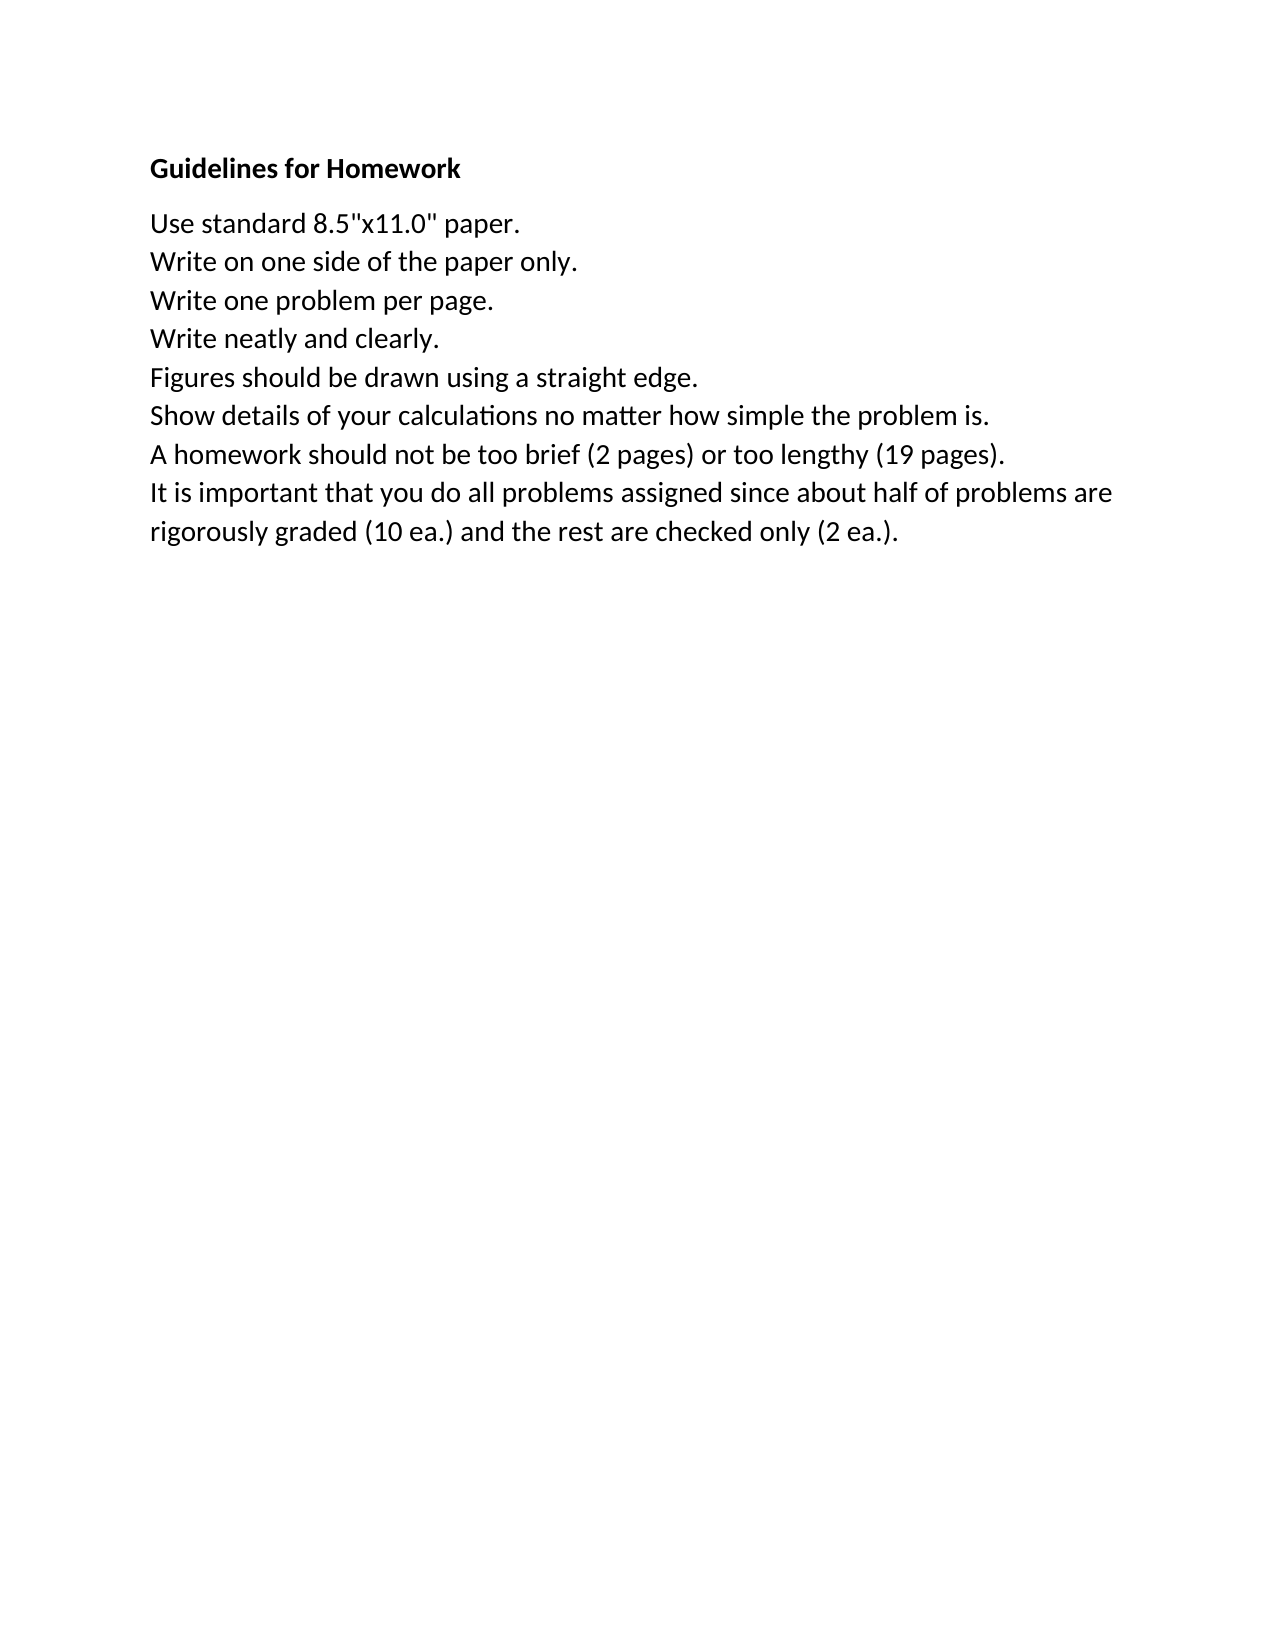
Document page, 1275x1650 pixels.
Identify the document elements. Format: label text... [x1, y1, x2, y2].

text Guidelines for Homework [150, 150, 1125, 186]
text Use standard 8.5"x11.0" paper. Write on one side of the paper only. Write one problem per page. Write neatly and clearly. Figures should be drawn using a straight edge. Show details of your calculations no matter how simple the problem is. A homework should not be too brief (2 pages) or too lengthy (19 pages). It is important that you do all problems assigned since about half of problems are rigorously graded (10 ea.) and the rest are checked only (2 ea.). [150, 205, 1125, 548]
